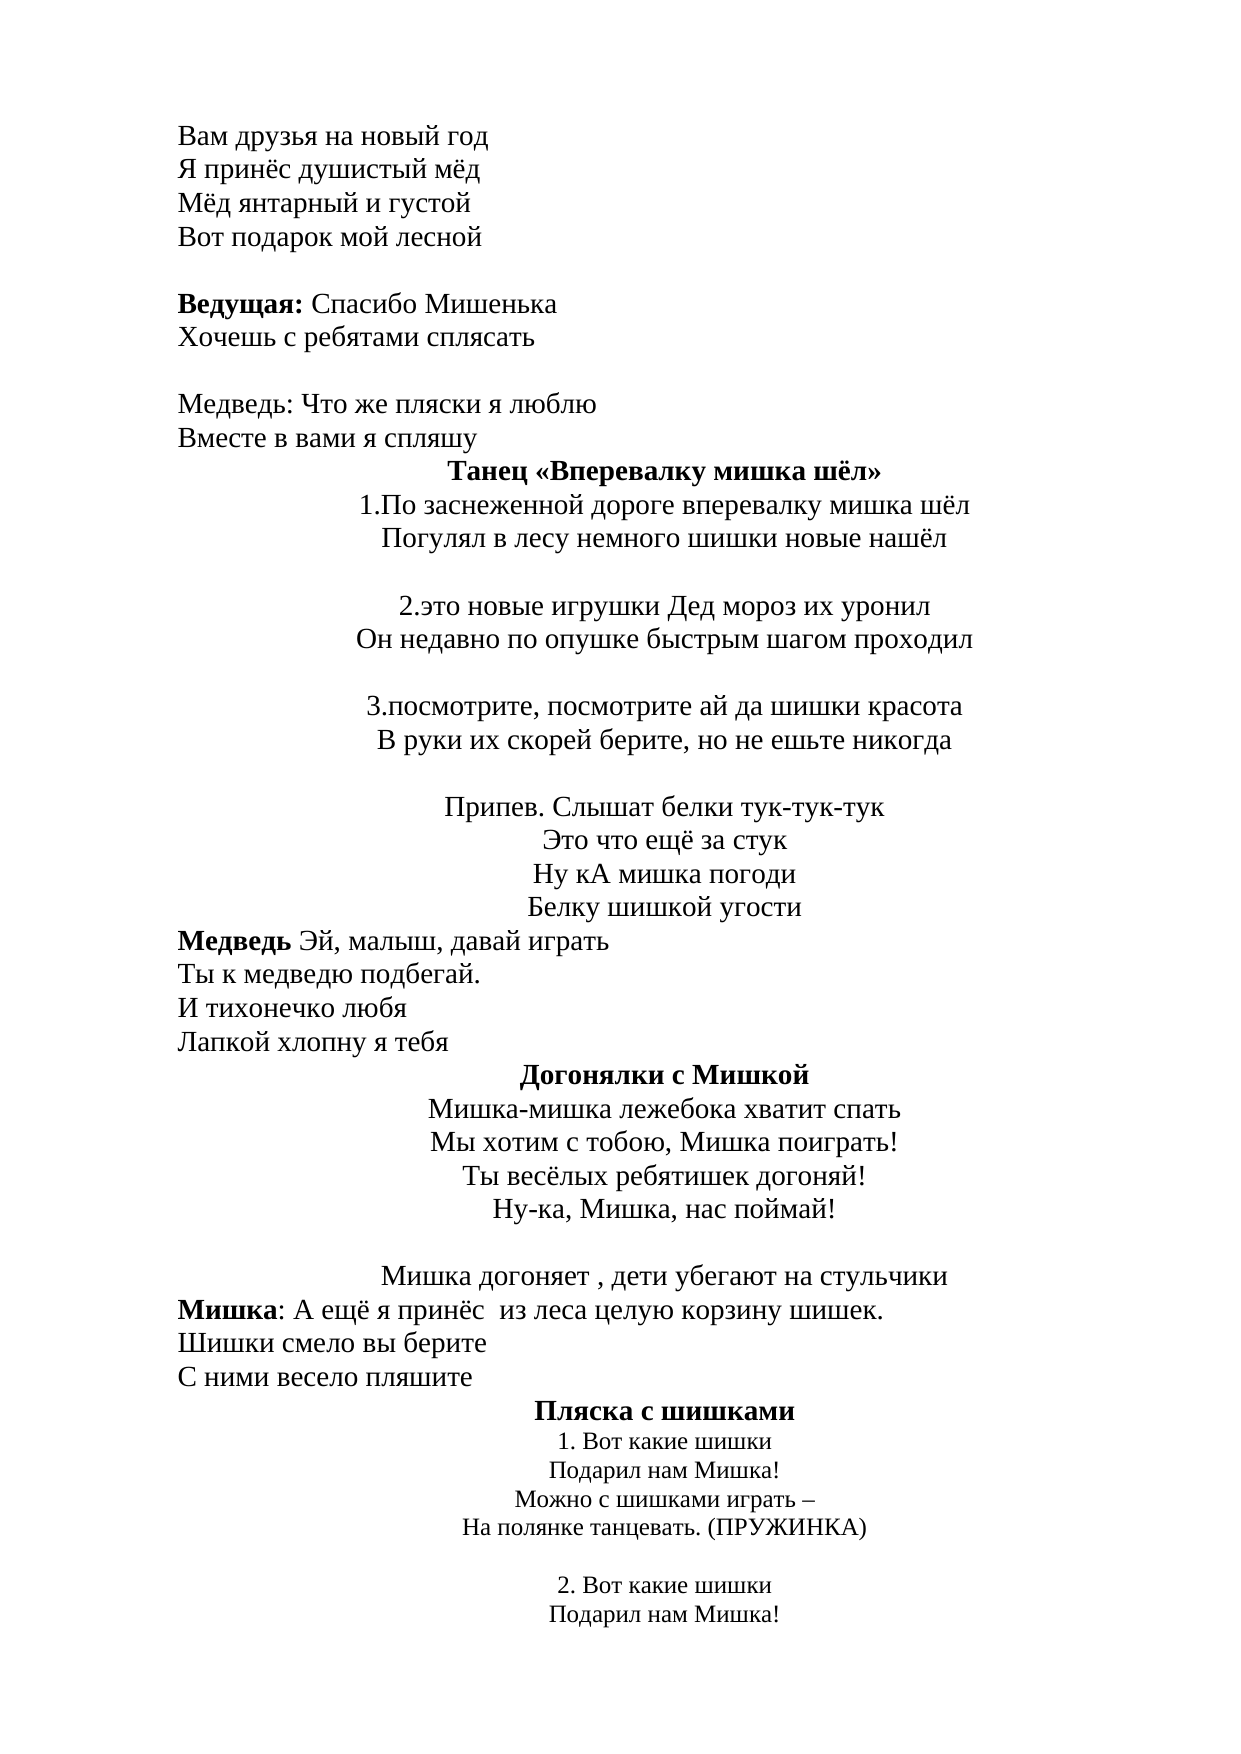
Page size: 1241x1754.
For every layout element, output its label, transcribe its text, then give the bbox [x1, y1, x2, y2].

text 1. Вот какие шишки [177, 1426, 1152, 1455]
text 2.это новые игрушки Дед мороз их уронил [177, 588, 1152, 621]
text 3.посмотрите, посмотрите ай да шишки красота [177, 688, 1152, 722]
text Припев. Слышат белки тук-тук-тук [177, 789, 1152, 822]
text Медведь Эй, малыш, давай играть [177, 923, 1152, 957]
text Мы хотим с тобою, Мишка поиграть! [177, 1124, 1152, 1158]
text Мёд янтарный и густой [177, 185, 1152, 219]
text С ними весело пляшите [177, 1359, 1152, 1393]
text Белку шишкой угости [177, 889, 1152, 923]
text Это что ещё за стук [177, 822, 1152, 856]
text Я принёс душистый мёд [177, 152, 1152, 185]
text Вам друзья на новый год [177, 118, 1152, 152]
text Подарил нам Мишка! [177, 1455, 1152, 1484]
text В руки их скорей берите, но не ешьте никогда [177, 722, 1152, 755]
text Догонялки с Мишкой [177, 1057, 1152, 1091]
text 2. Вот какие шишки [177, 1570, 1152, 1599]
text Он недавно по опушке быстрым шагом проходил [177, 621, 1152, 655]
text И тихонечко любя [177, 990, 1152, 1024]
text Мишка: А ещё я принёс из леса целую корзину шишек. [177, 1292, 1152, 1326]
text Шишки смело вы берите [177, 1326, 1152, 1359]
text Вместе в вами я спляшу [177, 420, 1152, 453]
text Ведущая: Спасибо Мишенька [177, 286, 1152, 319]
text Ну-ка, Мишка, нас поймай! [177, 1191, 1152, 1225]
text Ну кА мишка погоди [177, 856, 1152, 889]
text Подарил нам Мишка! [177, 1599, 1152, 1627]
text Мишка-мишка лежебока хватит спать [177, 1091, 1152, 1124]
text 1.По заснеженной дороге вперевалку мишка шёл [177, 487, 1152, 521]
text Хочешь с ребятами сплясать [177, 319, 1152, 353]
text На полянке танцевать. (ПРУЖИНКА) [177, 1512, 1152, 1541]
text Танец «Вперевалку мишка шёл» [177, 453, 1152, 487]
text Лапкой хлопну я тебя [177, 1024, 1152, 1057]
text Ты к медведю подбегай. [177, 957, 1152, 990]
text Мишка догоняет , дети убегают на стульчики [177, 1258, 1152, 1292]
text Вот подарок мой лесной [177, 219, 1152, 252]
text Ты весёлых ребятишек догоняй! [177, 1158, 1152, 1191]
text Пляска с шишками [177, 1393, 1152, 1426]
text Погулял в лесу немного шишки новые нашёл [177, 521, 1152, 554]
text Можно с шишками играть – [177, 1484, 1152, 1512]
text Медведь: Что же пляски я люблю [177, 386, 1152, 420]
